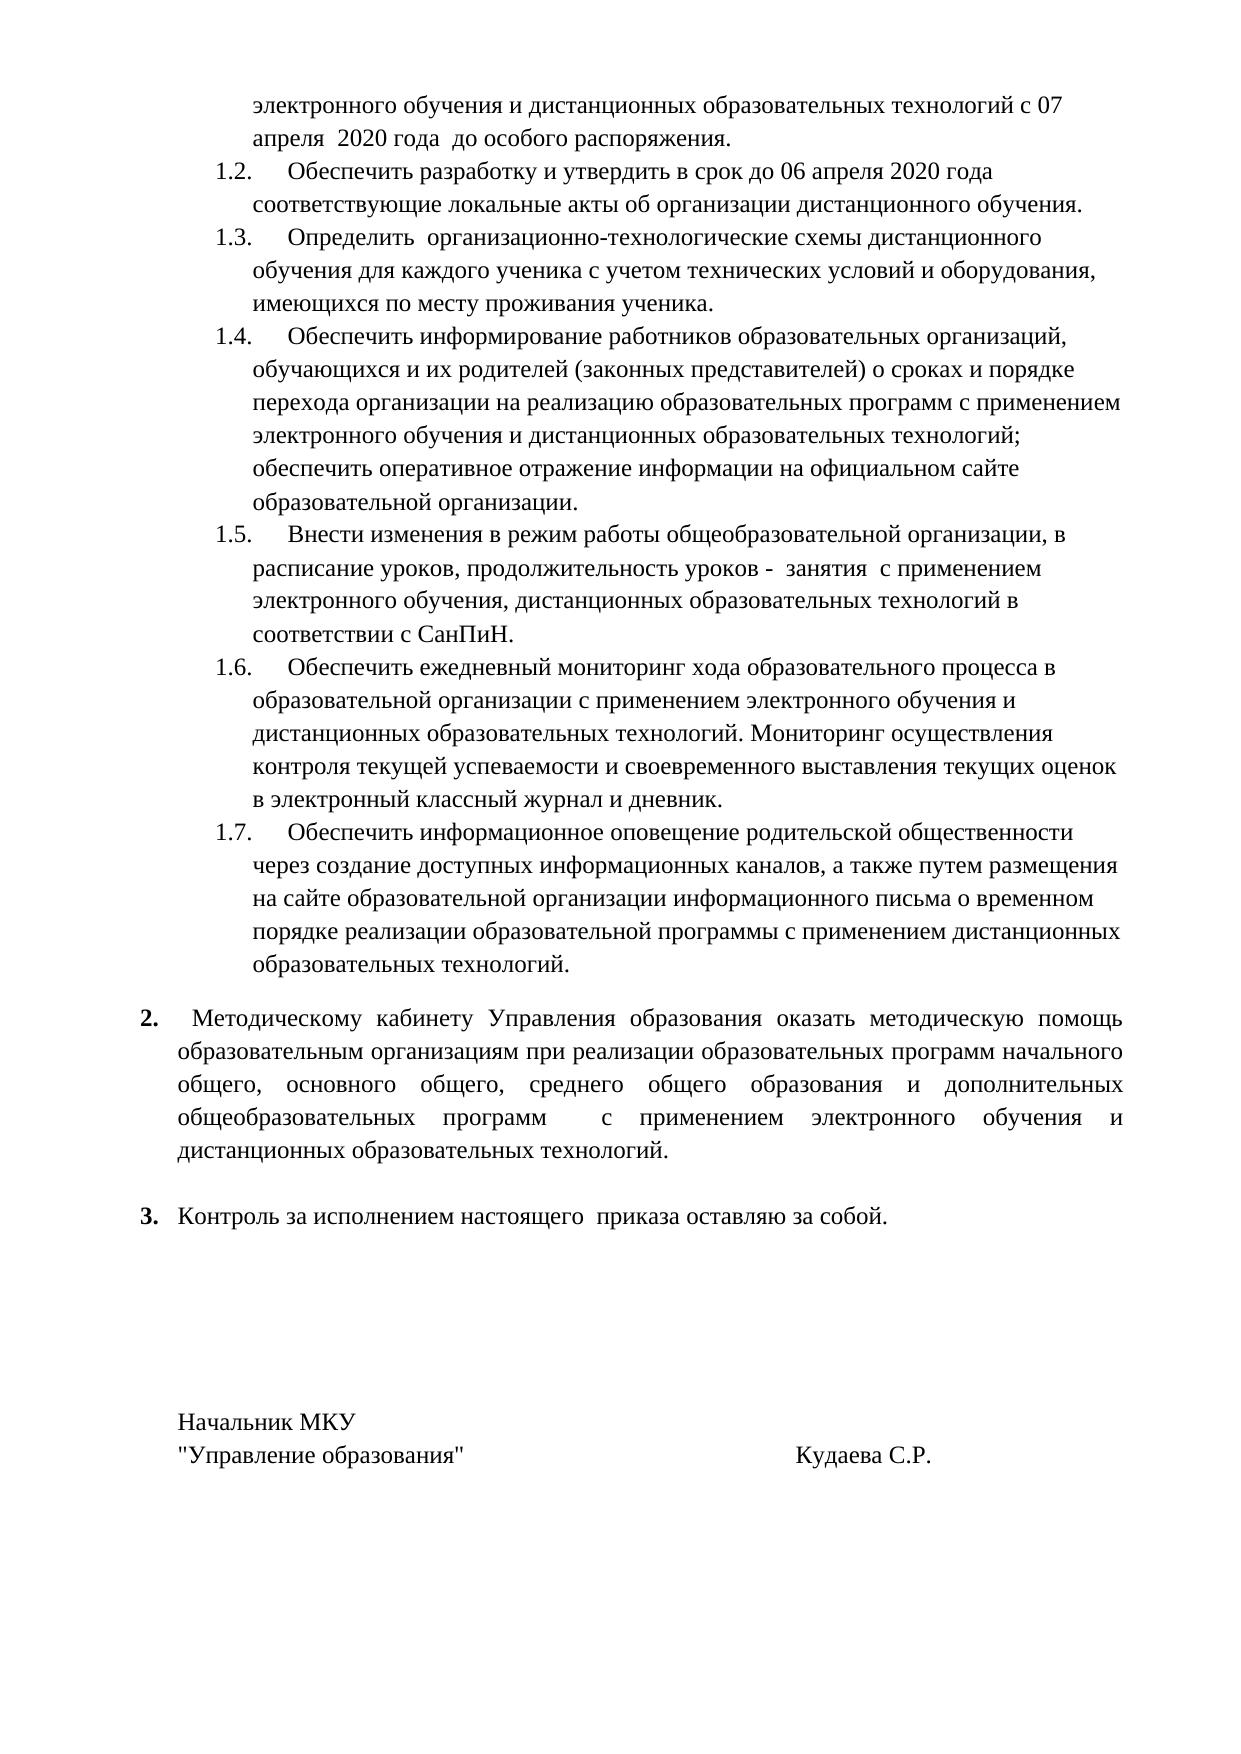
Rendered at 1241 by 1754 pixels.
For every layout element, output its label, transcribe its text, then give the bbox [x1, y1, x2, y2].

list Начальник МКУ [177, 1407, 1124, 1436]
list Обеспечить ежедневный мониторинг хода образовательного процесса в образовательной организации с применением электронного обучения и дистанционных образовательных технологий. Мониторинг осуществления контроля текущей успеваемости и своевременного выставления текущих оценок в электронный классный журнал и дневник. [215, 652, 1124, 812]
list Обеспечить информационное оповещение родительской общественности через создание доступных информационных каналов, а также путем размещения на сайте образовательной организации информационного письма о временном порядке реализации образовательной программы с применением дистанционных образовательных технологий. [215, 817, 1124, 978]
list Методическому кабинету Управления образования оказать методическую помощь образовательным организациям при реализации образовательных программ начального общего, основного общего, среднего общего образования и дополнительных общеобразовательных программ с применением электронного обучения и дистанционных образовательных технологий. [140, 1003, 1124, 1163]
list Внести изменения в режим работы общеобразовательной организации, в расписание уроков, продолжительность уроков - занятия с применением электронного обучения, дистанционных образовательных технологий в соответствии с СанПиН. [215, 519, 1124, 647]
list Обеспечить информирование работников образовательных организаций, обучающихся и их родителей (законных представителей) о сроках и порядке перехода организации на реализацию образовательных программ с применением электронного обучения и дистанционных образовательных технологий; обеспечить оперативное отражение информации на официальном сайте образовательной организации. [215, 321, 1124, 515]
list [215, 90, 1124, 152]
list Обеспечить разработку и утвердить в срок до 06 апреля 2020 года соответствующие локальные акты об организации дистанционного обучения. [215, 156, 1124, 218]
list Определить организационно-технологические схемы дистанционного обучения для каждого ученика с учетом технических условий и оборудования, имеющихся по месту проживания ученика. [215, 222, 1124, 317]
list Контроль за исполнением настоящего приказа оставляю за собой. [140, 1201, 1124, 1229]
list "Управление образования" Кудаева С.Р. [177, 1440, 1124, 1469]
